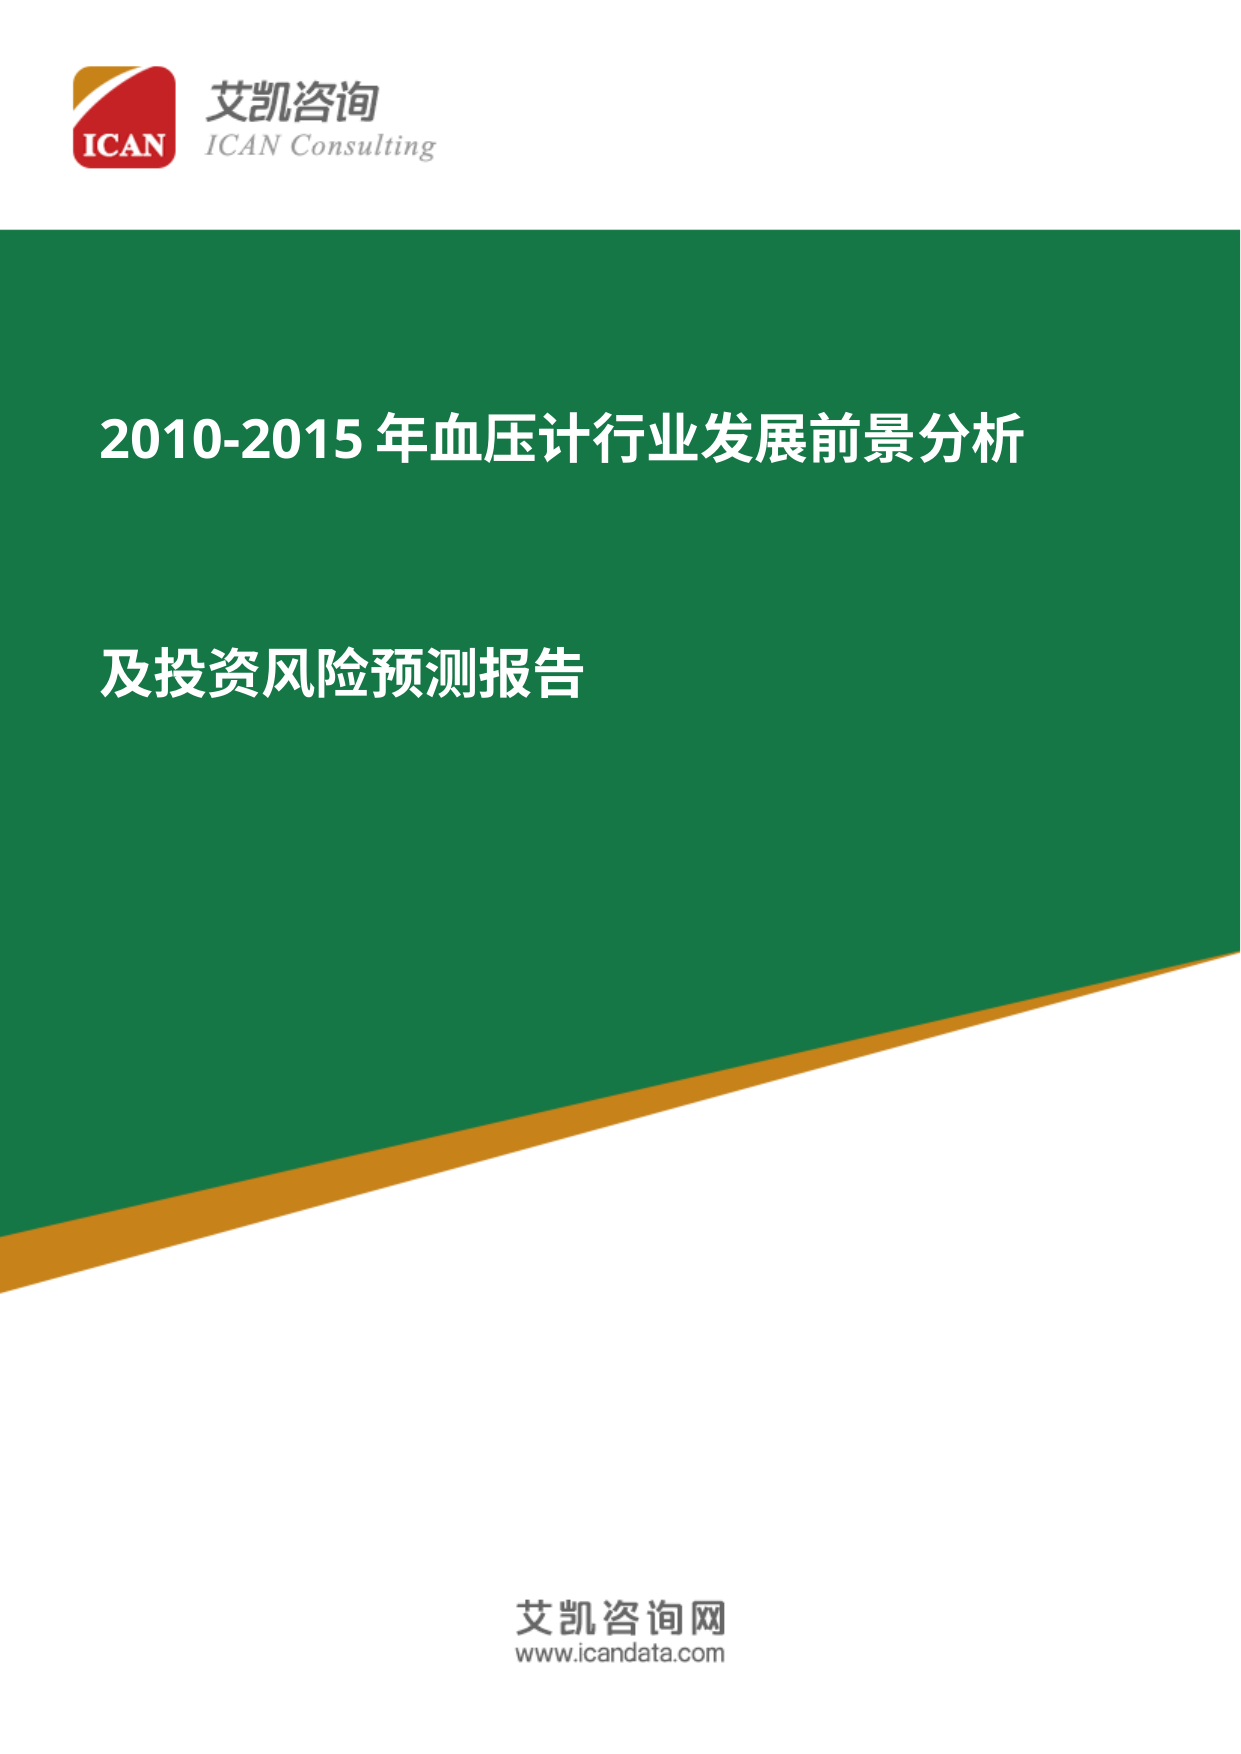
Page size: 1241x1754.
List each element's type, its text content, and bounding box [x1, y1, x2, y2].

picture [0, 5, 1241, 1754]
subtitle 2010-2015年血压计行业发展前景分析及投资风险预测报告 [99, 386, 1053, 718]
